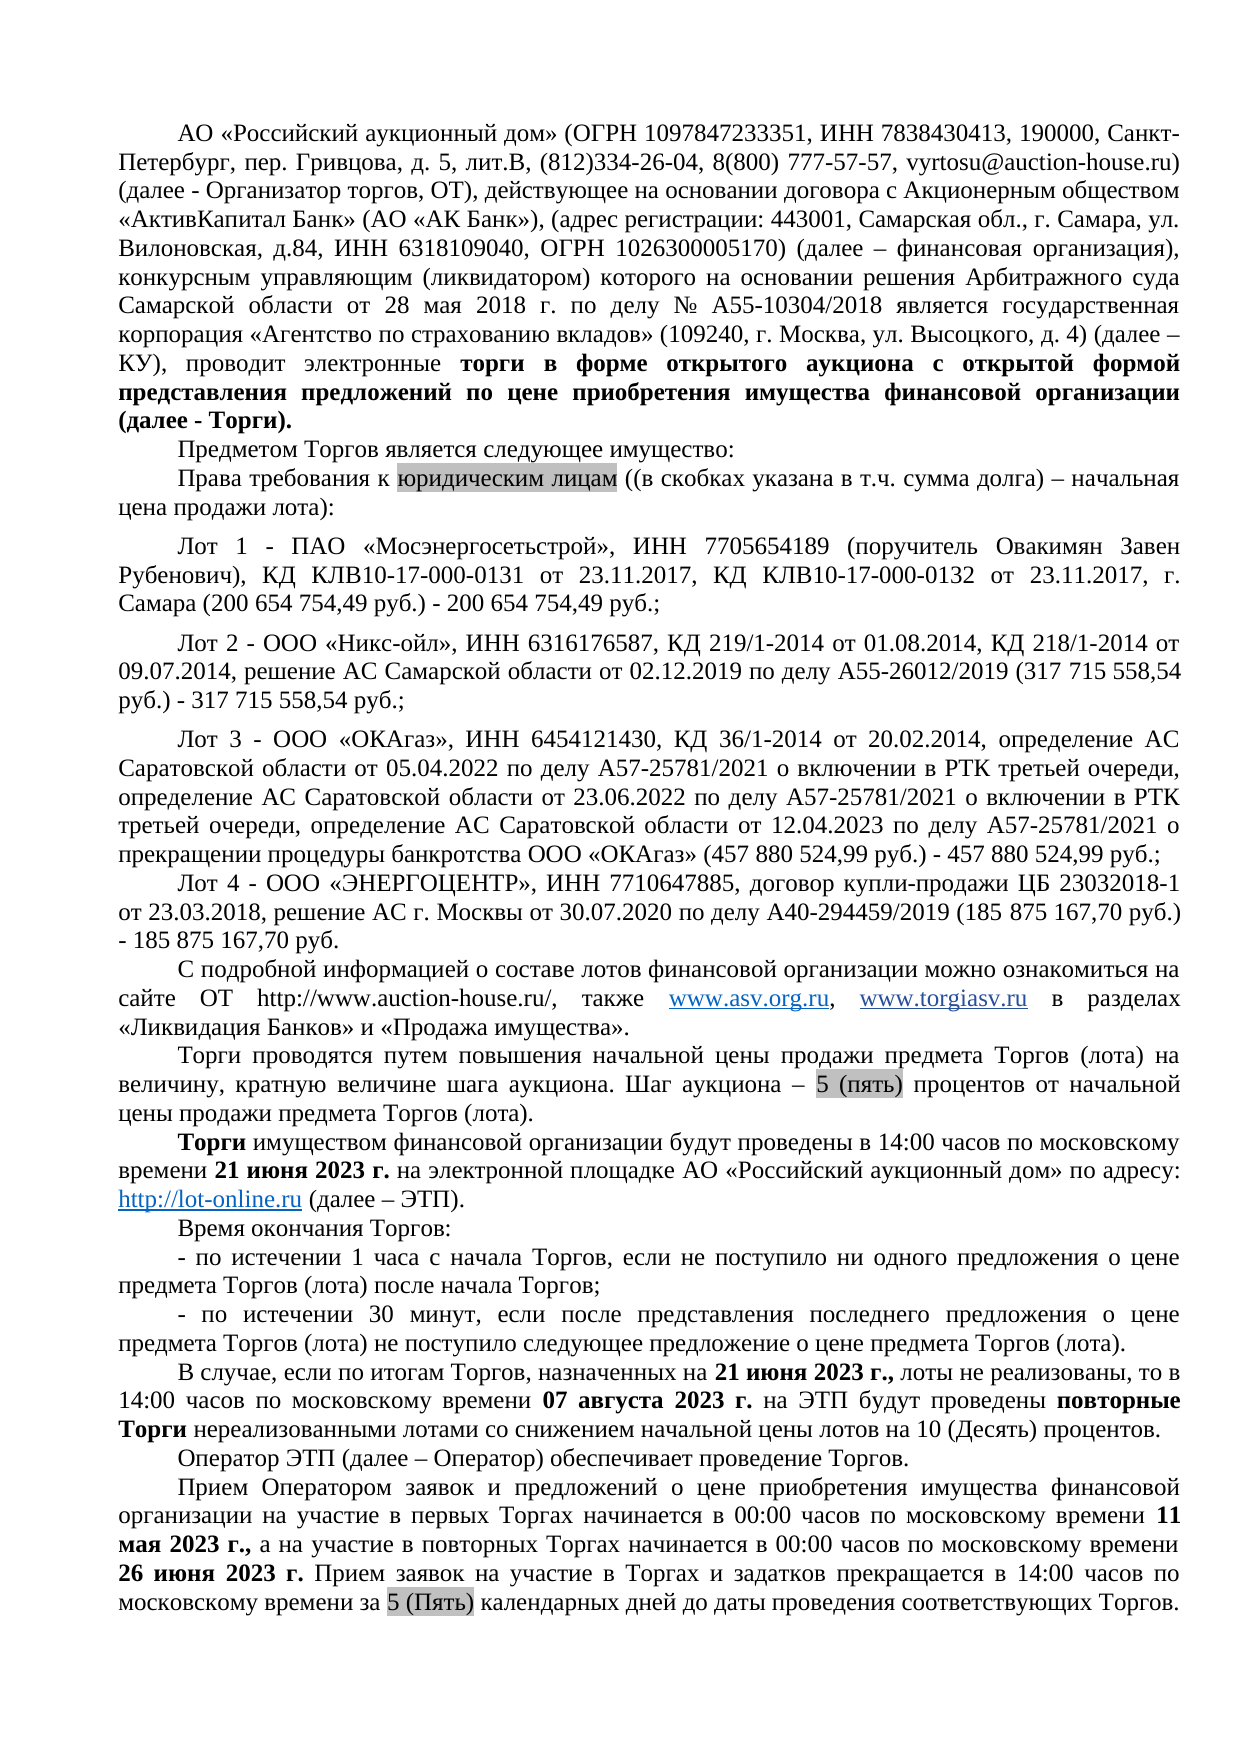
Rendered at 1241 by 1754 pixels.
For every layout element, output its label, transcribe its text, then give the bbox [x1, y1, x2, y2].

text Лот 3 - ООО «ОКАгаз», ИНН 6454121430, КД 36/1-2014 от 20.02.2014, определение АС Саратовской области от 05.04.2022 по делу А57-25781/2021 о включении в РТК третьей очереди, определение АС Саратовской области от 23.06.2022 по делу А57-25781/2021 о включении в РТК третьей очереди, определение АС Саратовской области от 12.04.2023 по делу А57-25781/2021 о прекращении процедуры банкротства ООО «ОКАгаз» (457 880 524,99 руб.) - 457 880 524,99 руб.; [118, 724, 1181, 868]
text Прием Оператором заявок и предложений о цене приобретения имущества финансовой организации на участие в первых Торгах начинается в 00:00 часов по московскому времени 11 мая 2023 г., а на участие в повторных Торгах начинается в 00:00 часов по московскому времени 26 июня 2023 г. Прием заявок на участие в Торгах и задатков прекращается в 14:00 часов по московскому времени за 5 (Пять) календарных дней до даты проведения соответствующих Торгов. [118, 1472, 1181, 1616]
text В случае, если по итогам Торгов, назначенных на 21 июня 2023 г., лоты не реализованы, то в 14:00 часов по московскому времени 07 августа 2023 г. на ЭТП будут проведены повторные Торги нереализованными лотами со снижением начальной цены лотов на 10 (Десять) процентов. [118, 1357, 1181, 1443]
text Лот 2 - ООО «Никс-ойл», ИНН 6316176587, КД 219/1-2014 от 01.08.2014, КД 218/1-2014 от 09.07.2014, решение АС Самарской области от 02.12.2019 по делу А55-26012/2019 (317 715 558,54 руб.) - 317 715 558,54 руб.; [118, 628, 1181, 714]
text С подробной информацией о составе лотов финансовой организации можно ознакомиться на сайте ОТ http://www.auction-house.ru/, также www.asv.org.ru, www.torgiasv.ru в разделах «Ликвидация Банков» и «Продажа имущества». [118, 954, 1181, 1041]
text Лот 1 - ПАО «Мосэнергосетьстрой», ИНН 7705654189 (поручитель Овакимян Завен Рубенович), КД КЛВ10-17-000-0131 от 23.11.2017, КД КЛВ10-17-000-0132 от 23.11.2017, г. Самара (200 654 754,49 руб.) - 200 654 754,49 руб.; [118, 531, 1181, 617]
text Торги имуществом финансовой организации будут проведены в 14:00 часов по московскому времени 21 июня 2023 г. на электронной площадке АО «Российский аукционный дом» по адресу: http://lot-online.ru (далее – ЭТП). [118, 1127, 1181, 1213]
text Права требования к юридическим лицам ((в скобках указана в т.ч. сумма долга) – начальная цена продажи лота): [118, 463, 1181, 521]
text Лот 4 - ООО «ЭНЕРГОЦЕНТР», ИНН 7710647885, договор купли-продажи ЦБ 23032018-1 от 23.03.2018, решение АС г. Москвы от 30.07.2020 по делу А40-294459/2019 (185 875 167,70 руб.) - 185 875 167,70 руб. [118, 868, 1181, 954]
text - по истечении 30 минут, если после представления последнего предложения о цене предмета Торгов (лота) не поступило следующее предложение о цене предмета Торгов (лота). [118, 1299, 1181, 1357]
text - по истечении 1 часа с начала Торгов, если не поступило ни одного предложения о цене предмета Торгов (лота) после начала Торгов; [118, 1242, 1181, 1299]
text Оператор ЭТП (далее – Оператор) обеспечивает проведение Торгов. [118, 1443, 1181, 1472]
text Предметом Торгов является следующее имущество: [118, 434, 1181, 463]
text Торги проводятся путем повышения начальной цены продажи предмета Торгов (лота) на величину, кратную величине шага аукциона. Шаг аукциона – 5 (пять) процентов от начальной цены продажи предмета Торгов (лота). [118, 1041, 1181, 1127]
text Время окончания Торгов: [118, 1213, 1181, 1242]
text АО «Российский аукционный дом» (ОГРН 1097847233351, ИНН 7838430413, 190000, Санкт-Петербург, пер. Гривцова, д. 5, лит.В, (812)334-26-04, 8(800) 777-57-57, vyrtosu@auction-house.ru) (далее - Организатор торгов, ОТ), действующее на основании договора с Акционерным обществом «АктивКапитал Банк» (АО «АК Банк»), (адрес регистрации: 443001, Самарская обл., г. Самара, ул. Вилоновская, д.84, ИНН 6318109040, ОГРН 1026300005170) (далее – финансовая организация), конкурсным управляющим (ликвидатором) которого на основании решения Арбитражного суда Самарской области от 28 мая 2018 г. по делу № А55-10304/2018 является государственная корпорация «Агентство по страхованию вкладов» (109240, г. Москва, ул. Высоцкого, д. 4) (далее – КУ), проводит электронные торги в форме открытого аукциона с открытой формой представления предложений по цене приобретения имущества финансовой организации (далее - Торги). [118, 118, 1181, 434]
